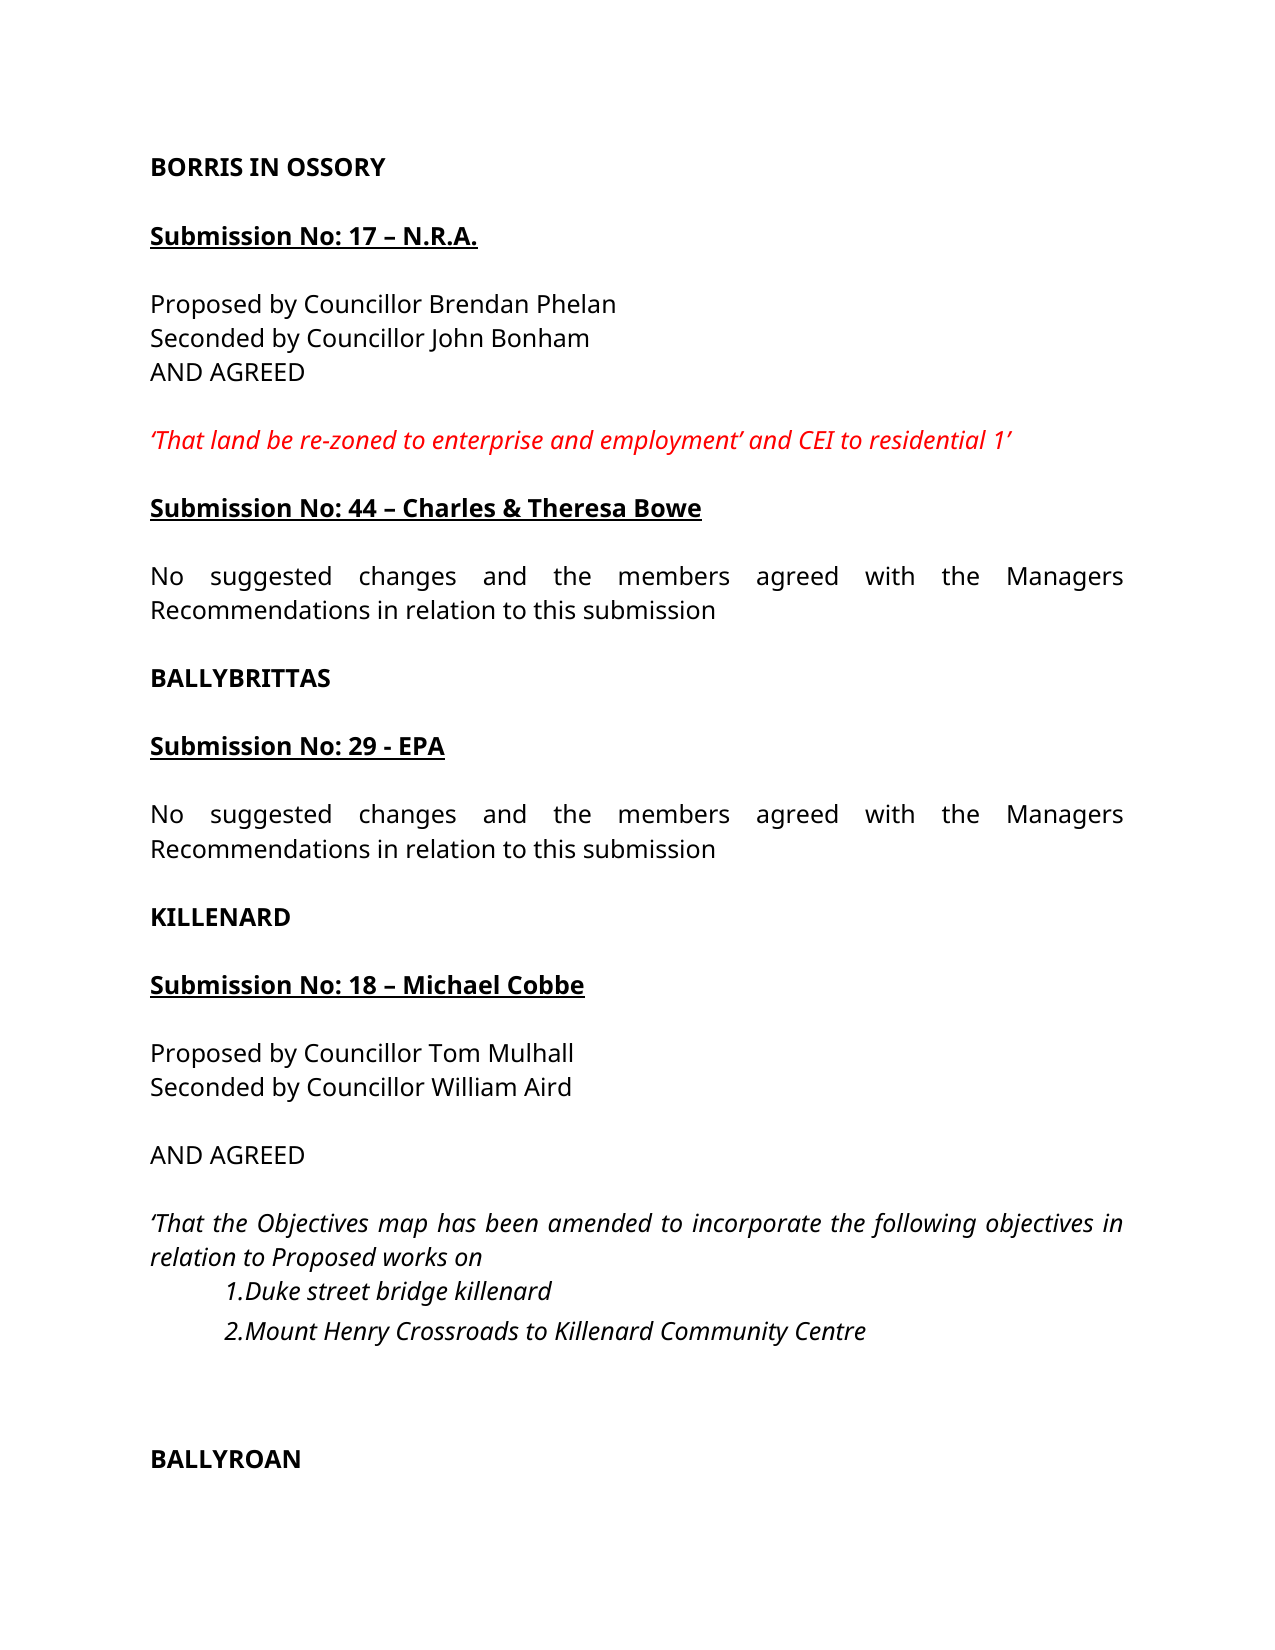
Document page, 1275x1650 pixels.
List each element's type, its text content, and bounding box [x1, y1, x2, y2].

text Proposed by Councillor Brendan Phelan [150, 286, 1125, 320]
text BORRIS IN OSSORY [150, 150, 1125, 184]
text Proposed by Councillor Tom Mulhall [150, 1036, 1125, 1070]
text No suggested changes and the members agreed with the Managers Recommendations in relation to this submission [150, 797, 1125, 865]
text Submission No: 29 - EPA [150, 729, 1125, 763]
text Seconded by Councillor William Aird [150, 1070, 1125, 1104]
text Submission No: 44 – Charles & Theresa Bowe [150, 491, 1125, 525]
text ‘That land be re-zoned to enterprise and employment’ and CEI to residential 1’ [150, 422, 1125, 457]
text Submission No: 18 – Michael Cobbe [150, 967, 1125, 1002]
list ‘That the Objectives map has been amended to incorporate the following objectives in relation to Proposed works on [150, 1206, 1125, 1274]
text BALLYROAN [150, 1441, 1125, 1475]
text KILLENARD [150, 899, 1125, 933]
text Submission No: 17 – N.R.A. [150, 218, 1125, 252]
text BALLYBRITTAS [150, 661, 1125, 695]
list Duke street bridge killenard [224, 1274, 1125, 1308]
text AND AGREED [150, 1138, 1125, 1172]
list Mount Henry Crossroads to Killenard Community Centre [224, 1313, 1125, 1347]
text No suggested changes and the members agreed with the Managers Recommendations in relation to this submission [150, 559, 1125, 627]
text AND AGREED [150, 354, 1125, 388]
text Seconded by Councillor John Bonham [150, 320, 1125, 354]
